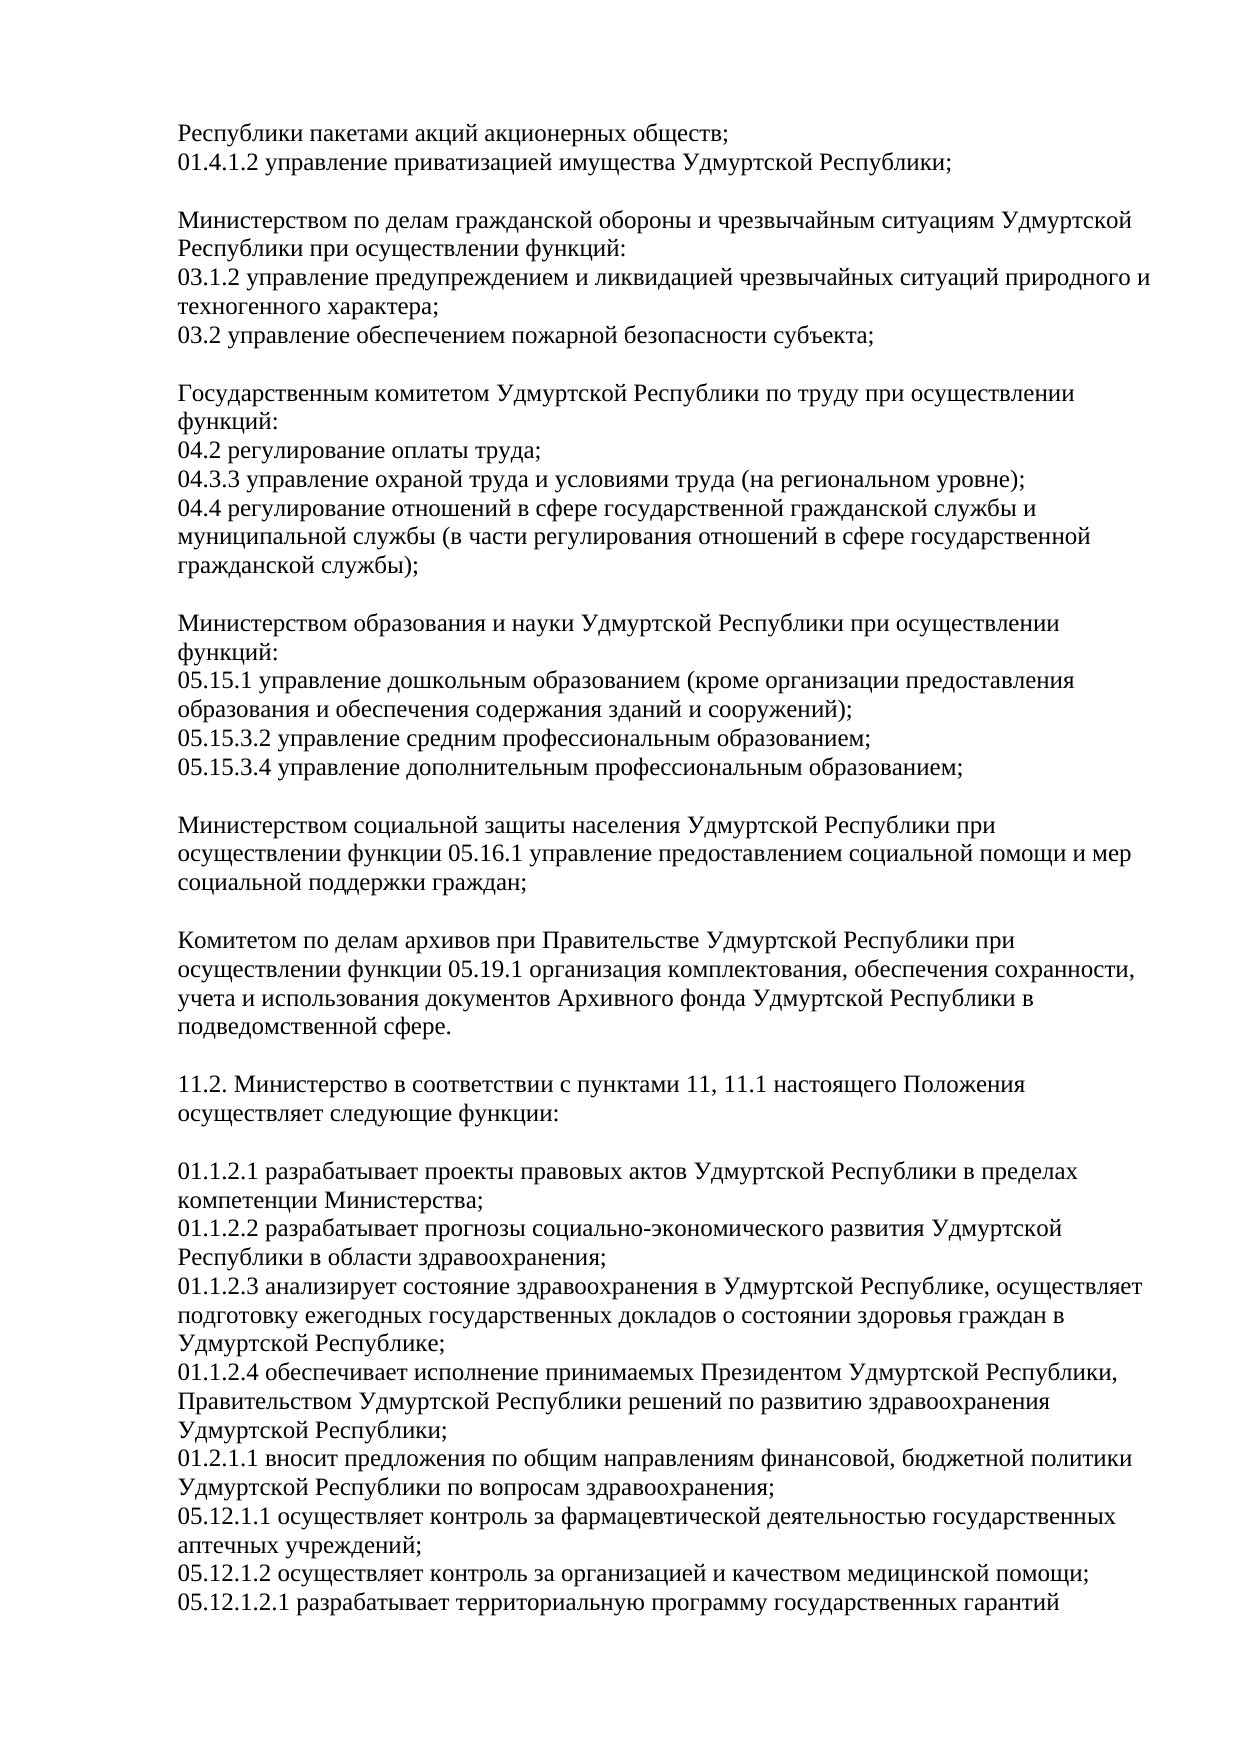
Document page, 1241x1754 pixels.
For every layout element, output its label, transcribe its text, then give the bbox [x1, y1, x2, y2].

text 11.2. Министерство в соответствии с пунктами 11, 11.1 настоящего Положения осуществляет следующие функции: [177, 1069, 1152, 1127]
text Министерством по делам гражданской обороны и чрезвычайным ситуациям Удмуртской Республики при осуществлении функций: 03.1.2 управление предупреждением и ликвидацией чрезвычайных ситуаций природного и техногенного характера; 03.2 управление обеспечением пожарной безопасности субъекта; [177, 205, 1152, 348]
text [177, 1156, 1152, 1616]
text Государственным комитетом Удмуртской Республики по труду при осуществлении функций: 04.2 регулирование оплаты труда; 04.3.3 управление охраной труда и условиями труда (на региональном уровне); 04.4 регулирование отношений в сфере государственной гражданской службы и муниципальной службы (в части регулирования отношений в сфере государственной гражданской службы); [177, 378, 1152, 579]
text Министерством социальной защиты населения Удмуртской Республики при осуществлении функции 05.16.1 управление предоставлением социальной помощи и мер социальной поддержки граждан; [177, 810, 1152, 896]
text Министерством образования и науки Удмуртской Республики при осуществлении функций: 05.15.1 управление дошкольным образованием (кроме организации предоставления образования и обеспечения содержания зданий и сооружений); 05.15.3.2 управление средним профессиональным образованием; 05.15.3.4 управление дополнительным профессиональным образованием; [177, 608, 1152, 781]
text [177, 118, 1152, 176]
text Комитетом по делам архивов при Правительстве Удмуртской Республики при осуществлении функции 05.19.1 организация комплектования, обеспечения сохранности, учета и использования документов Архивного фонда Удмуртской Республики в подведомственной сфере. [177, 925, 1152, 1040]
